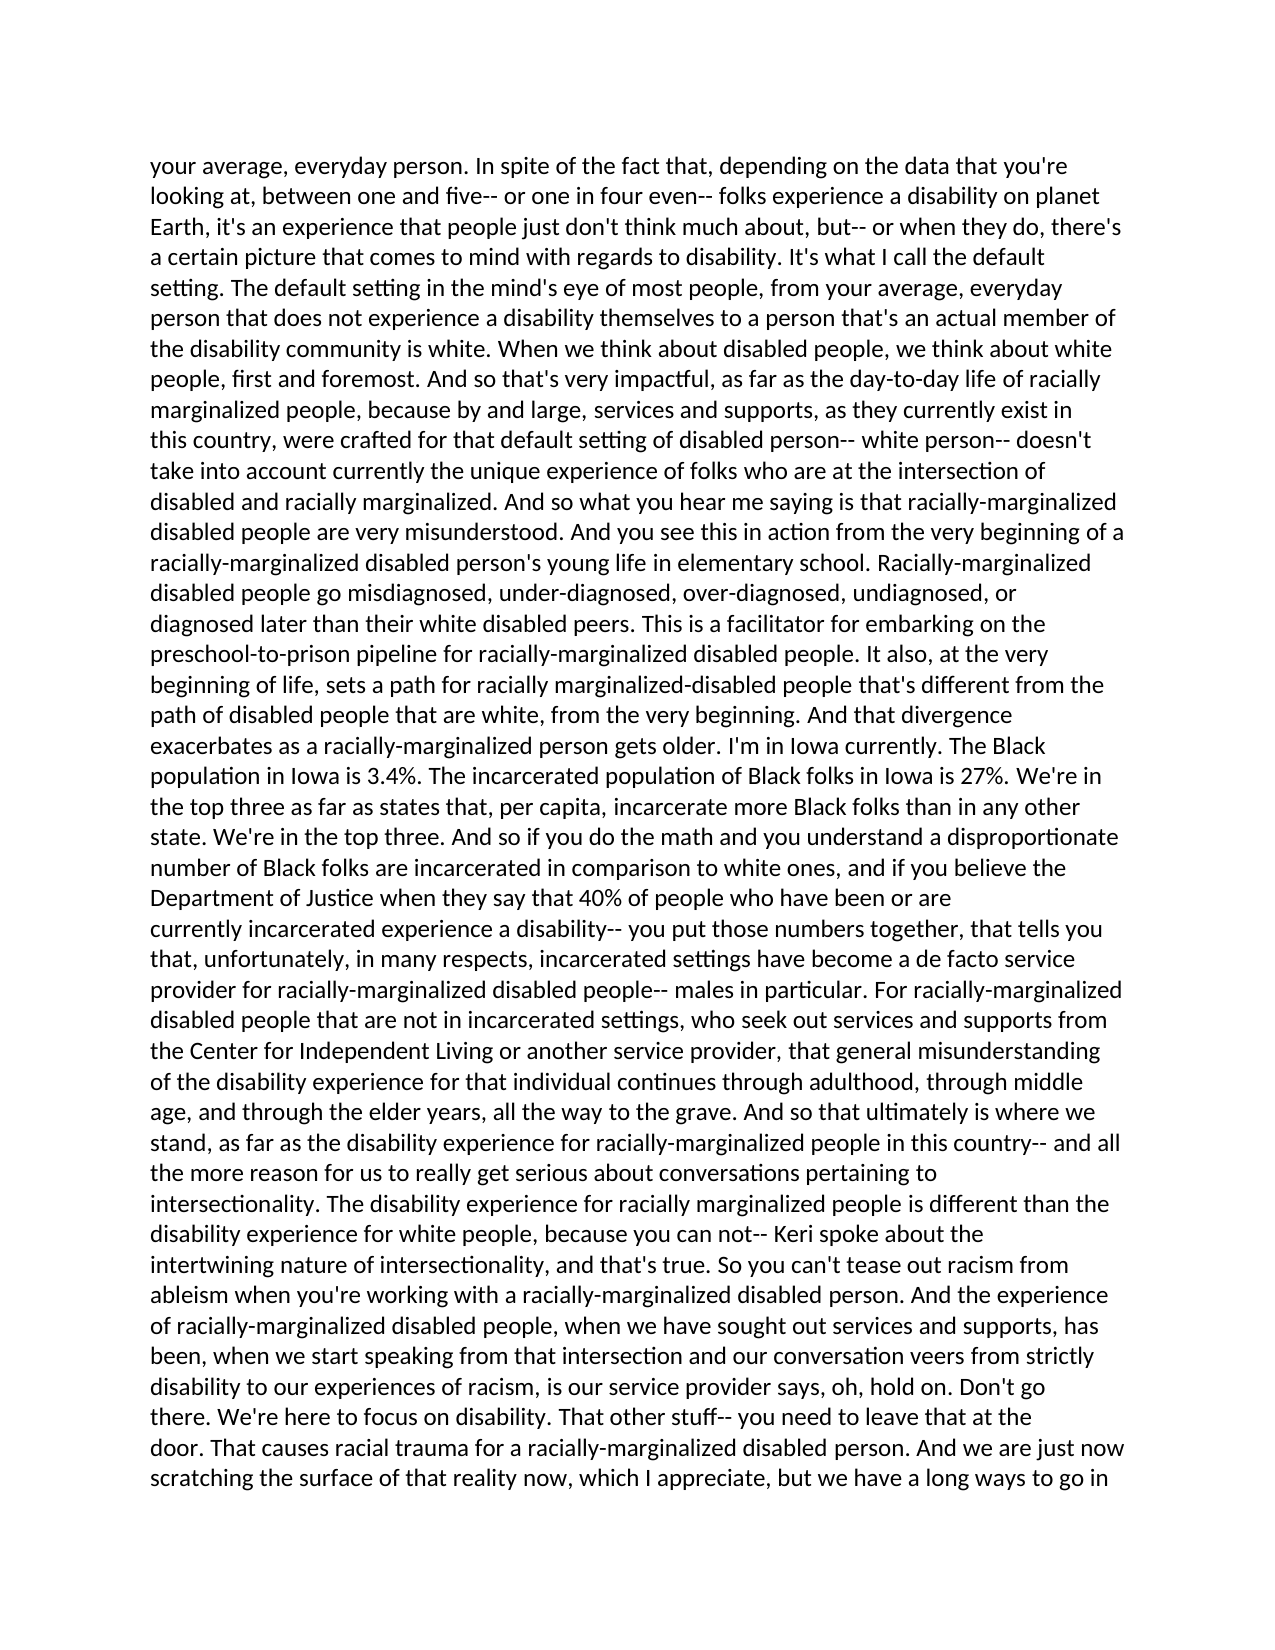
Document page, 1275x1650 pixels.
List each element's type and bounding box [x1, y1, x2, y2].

text [150, 150, 1125, 1493]
